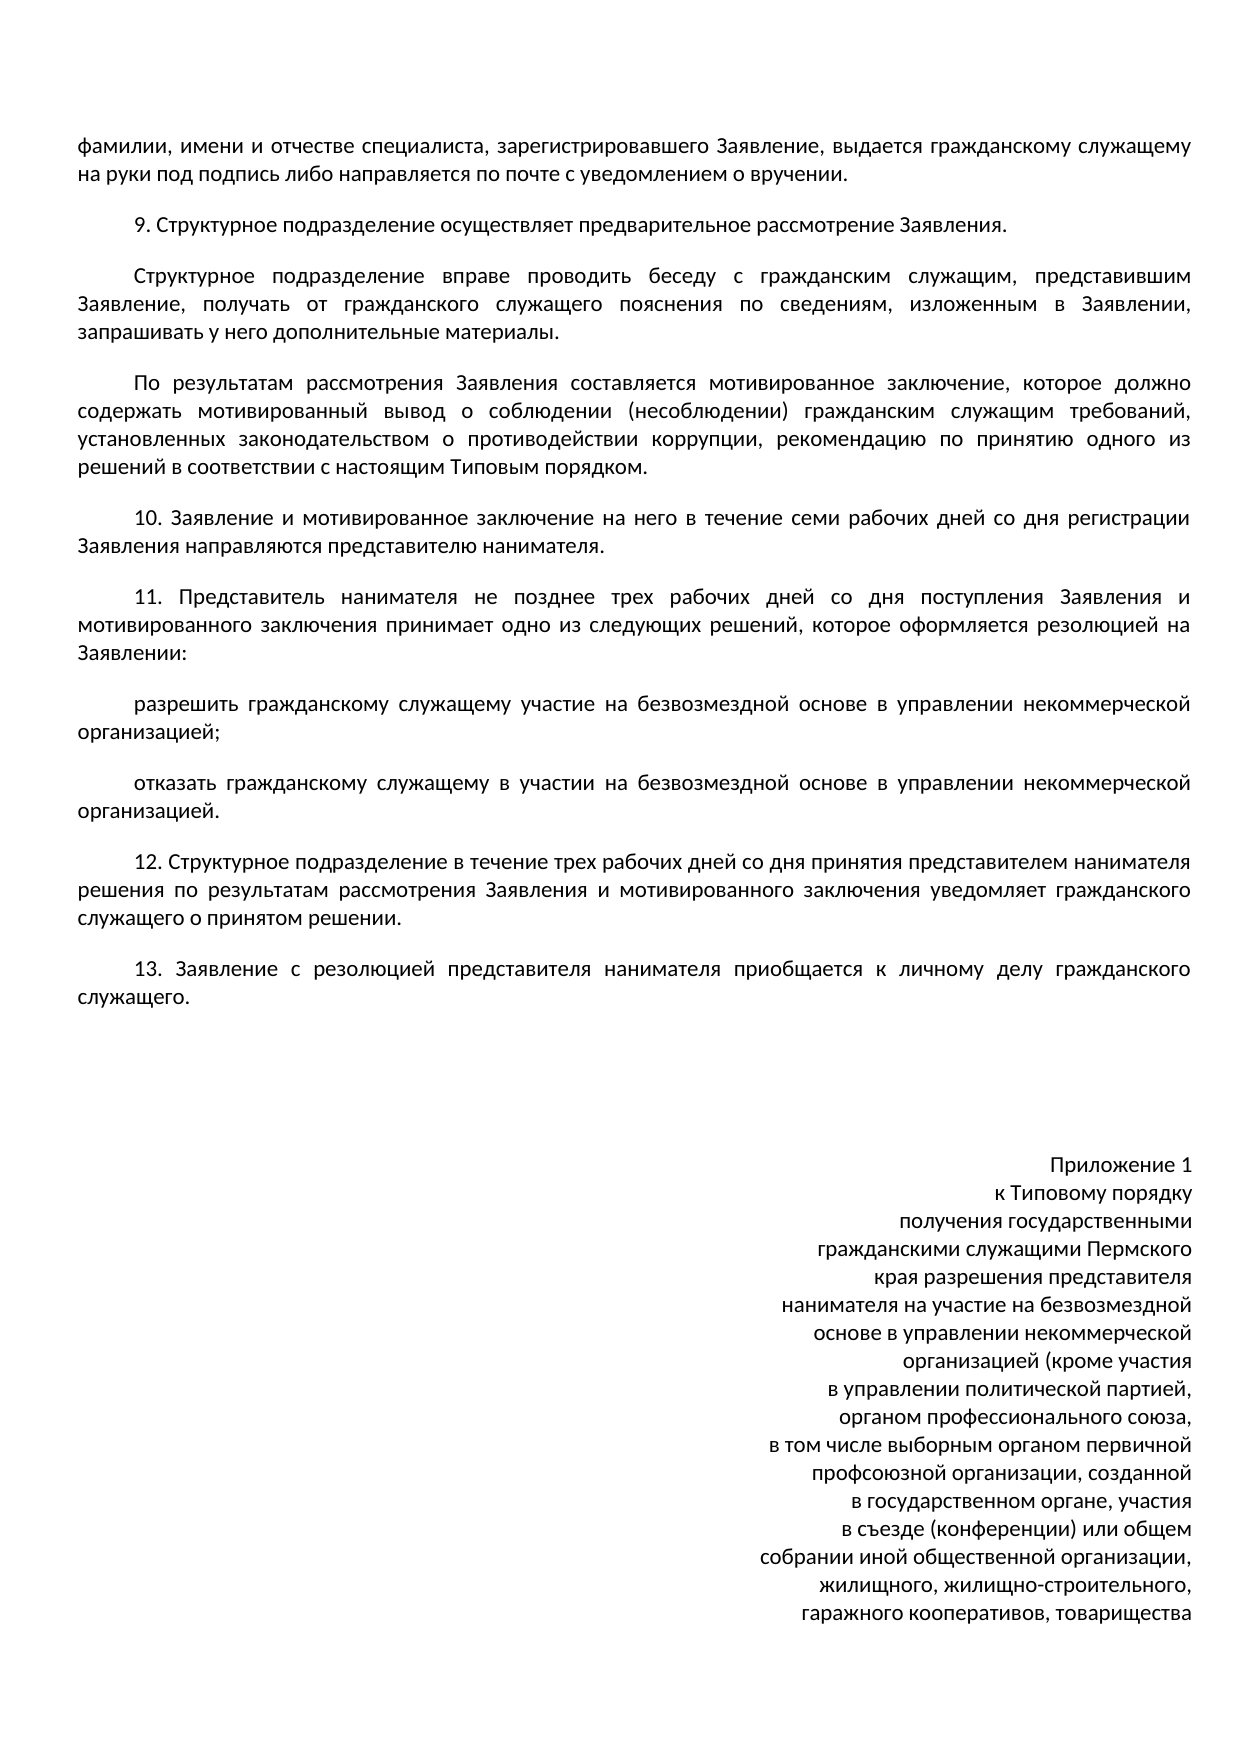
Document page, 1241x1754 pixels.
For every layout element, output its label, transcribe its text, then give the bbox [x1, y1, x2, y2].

text в том числе выборным органом первичной [77, 1430, 1192, 1458]
text в государственном органе, участия [77, 1486, 1192, 1514]
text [77, 131, 1192, 187]
text разрешить гражданскому служащему участие на безвозмездной основе в управлении некоммерческой организацией; [77, 689, 1192, 745]
text собрании иной общественной организации, [77, 1542, 1192, 1570]
text 10. Заявление и мотивированное заключение на него в течение семи рабочих дней со дня регистрации Заявления направляются представителю нанимателя. [77, 503, 1192, 559]
text Структурное подразделение вправе проводить беседу с гражданским служащим, представившим Заявление, получать от гражданского служащего пояснения по сведениям, изложенным в Заявлении, запрашивать у него дополнительные материалы. [77, 261, 1192, 345]
text 13. Заявление с резолюцией представителя нанимателя приобщается к личному делу гражданского служащего. [77, 954, 1192, 1010]
text отказать гражданскому служащему в участии на безвозмездной основе в управлении некоммерческой организацией. [77, 768, 1192, 824]
text органом профессионального союза, [77, 1402, 1192, 1430]
text края разрешения представителя [77, 1262, 1192, 1290]
text в управлении политической партией, [77, 1374, 1192, 1402]
text По результатам рассмотрения Заявления составляется мотивированное заключение, которое должно содержать мотивированный вывод о соблюдении (несоблюдении) гражданским служащим требований, установленных законодательством о противодействии коррупции, рекомендацию по принятию одного из решений в соответствии с настоящим Типовым порядком. [77, 368, 1192, 480]
text 9. Структурное подразделение осуществляет предварительное рассмотрение Заявления. [77, 210, 1192, 238]
text жилищного, жилищно-строительного, [77, 1570, 1192, 1598]
text гаражного кооперативов, товарищества [77, 1598, 1192, 1626]
text Приложение 1 [77, 1150, 1192, 1178]
text получения государственными [77, 1206, 1192, 1234]
text организацией (кроме участия [77, 1346, 1192, 1374]
text нанимателя на участие на безвозмездной [77, 1290, 1192, 1318]
text 12. Структурное подразделение в течение трех рабочих дней со дня принятия представителем нанимателя решения по результатам рассмотрения Заявления и мотивированного заключения уведомляет гражданского служащего о принятом решении. [77, 847, 1192, 931]
text основе в управлении некоммерческой [77, 1318, 1192, 1346]
text к Типовому порядку [77, 1178, 1192, 1206]
text профсоюзной организации, созданной [77, 1458, 1192, 1486]
text 11. Представитель нанимателя не позднее трех рабочих дней со дня поступления Заявления и мотивированного заключения принимает одно из следующих решений, которое оформляется резолюцией на Заявлении: [77, 582, 1192, 666]
text гражданскими служащими Пермского [77, 1234, 1192, 1262]
text в съезде (конференции) или общем [77, 1514, 1192, 1542]
